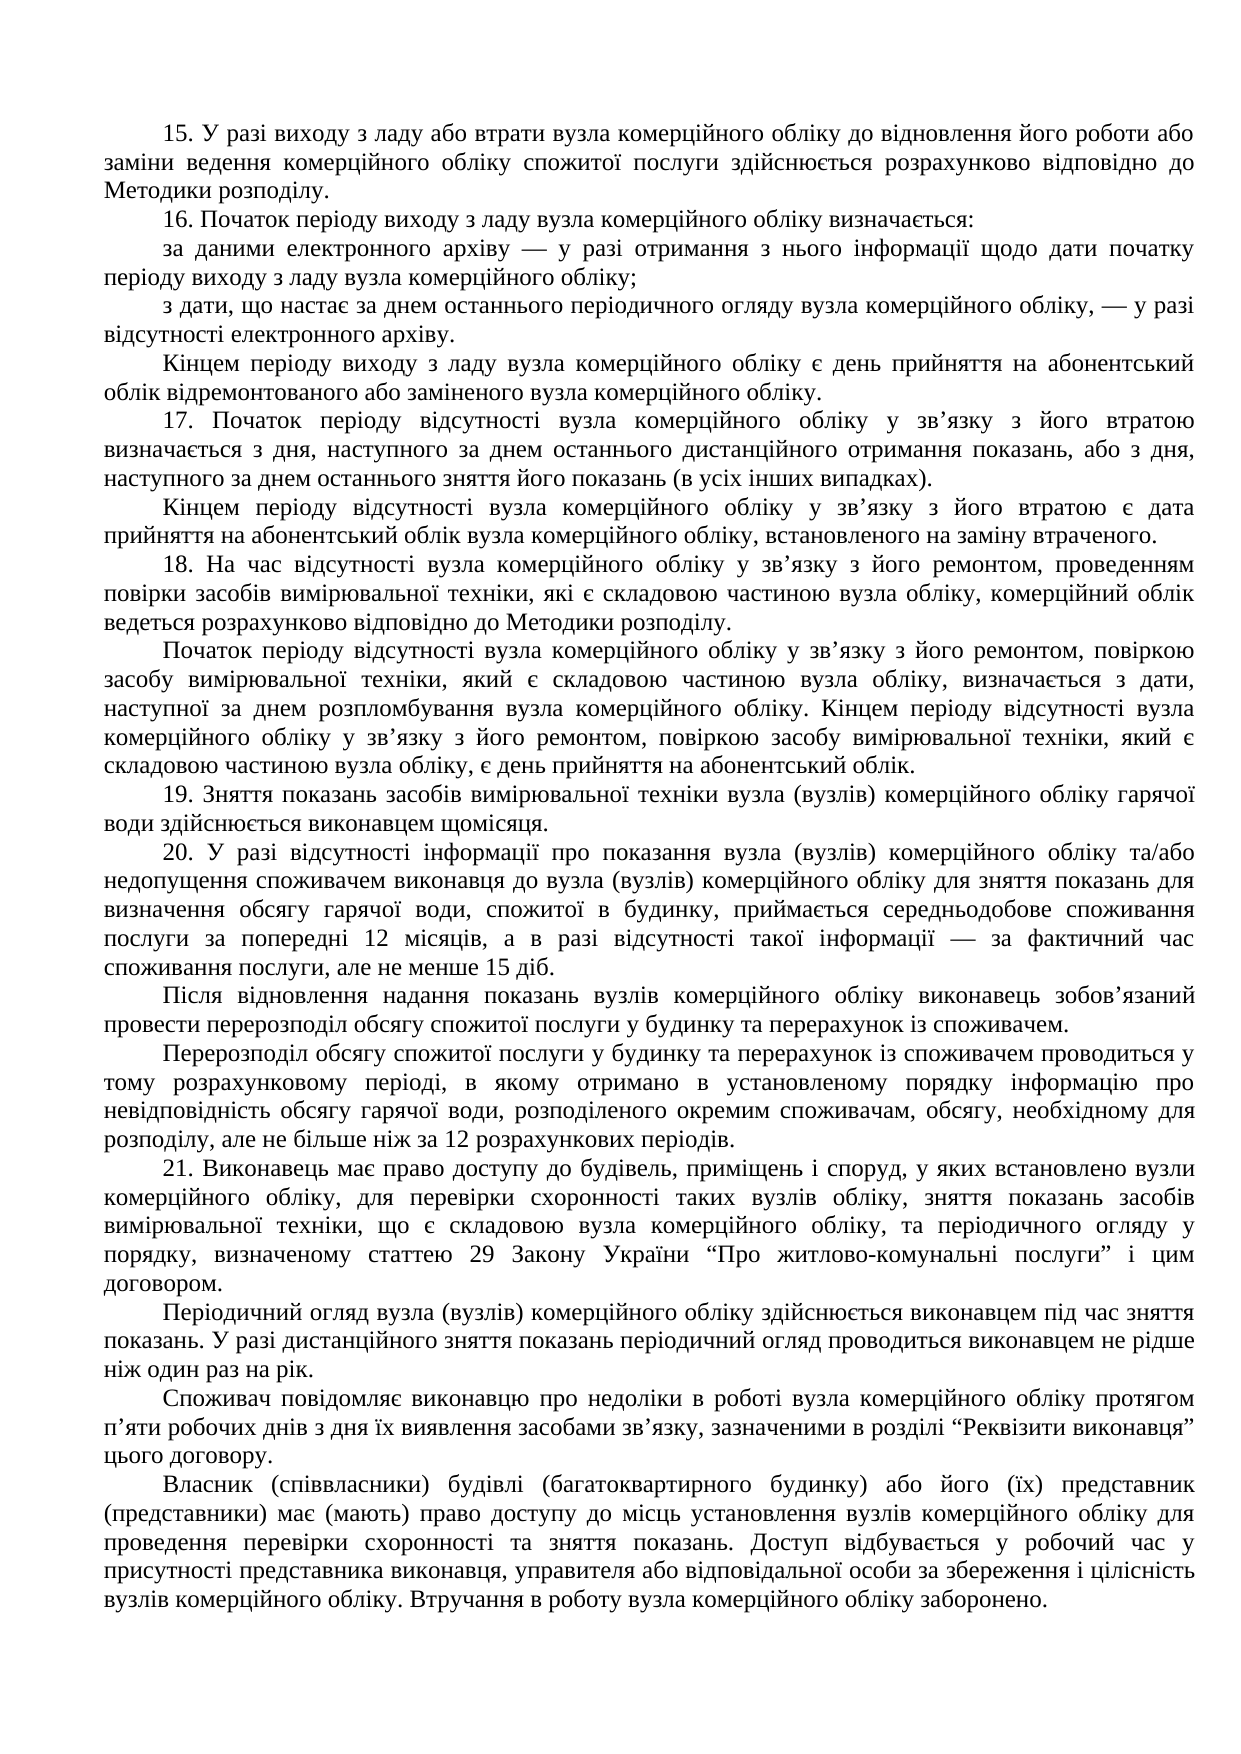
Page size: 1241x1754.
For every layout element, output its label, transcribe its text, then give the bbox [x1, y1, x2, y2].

text Періодичний огляд вузла (вузлів) комерційного обліку здійснюється виконавцем під час зняття показань. У разі дистанційного зняття показань періодичний огляд проводиться виконавцем не рідше ніж один раз на рік. [103, 1297, 1196, 1383]
text Кінцем періоду відсутності вузла комерційного обліку у зв’язку з його втратою є дата прийняття на абонентський облік вузла комерційного обліку, встановленого на заміну втраченого. [103, 492, 1196, 549]
text Після відновлення надання показань вузлів комерційного обліку виконавець зобов’язаний провести перерозподіл обсягу спожитої послуги у будинку та перерахунок із споживачем. [103, 981, 1196, 1038]
text 20. У разі відсутності інформації про показання вузла (вузлів) комерційного обліку та/або недопущення споживачем виконавця до вузла (вузлів) комерційного обліку для зняття показань для визначення обсягу гарячої води, спожитої в будинку, приймається середньодобове споживання послуги за попередні 12 місяців, а в разі відсутності такої інформації — за фактичний час споживання послуги, але не менше 15 діб. [103, 837, 1196, 981]
text 21. Виконавець має право доступу до будівель, приміщень і споруд, у яких встановлено вузли комерційного обліку, для перевірки схоронності таких вузлів обліку, зняття показань засобів вимірювальної техніки, що є складовою вузла комерційного обліку, та періодичного огляду у порядку, визначеному статтею 29 Закону України “Про житлово-комунальні послуги” і цим договором. [103, 1153, 1196, 1297]
text 16. Початок періоду виходу з ладу вузла комерційного обліку визначається: [103, 204, 1196, 233]
text Власник (співвласники) будівлі (багатоквартирного будинку) або його (їх) представник (представники) має (мають) право доступу до місць установлення вузлів комерційного обліку для проведення перевірки схоронності та зняття показань. Доступ відбувається у робочий час у присутності представника виконавця, управителя або відповідальної особи за збереження і цілісність вузлів комерційного обліку. Втручання в роботу вузла комерційного обліку заборонено. [103, 1469, 1196, 1613]
text 17. Початок періоду відсутності вузла комерційного обліку у зв’язку з його втратою визначається з дня, наступного за днем останнього дистанційного отримання показань, або з дня, наступного за днем останнього зняття його показань (в усіх інших випадках). [103, 406, 1196, 492]
text Початок періоду відсутності вузла комерційного обліку у зв’язку з його ремонтом, повіркою засобу вимірювальної техніки, який є складовою частиною вузла обліку, визначається з дати, наступної за днем розпломбування вузла комерційного обліку. Кінцем періоду відсутності вузла комерційного обліку у зв’язку з його ремонтом, повіркою засобу вимірювальної техніки, який є складовою частиною вузла обліку, є день прийняття на абонентський облік. [103, 636, 1196, 779]
text з дати, що настає за днем останнього періодичного огляду вузла комерційного обліку, — у разі відсутності електронного архіву. [103, 291, 1196, 348]
text Споживач повідомляє виконавцю про недоліки в роботі вузла комерційного обліку протягом п’яти робочих днів з дня їх виявлення засобами зв’язку, зазначеними в розділі “Реквізити виконавця” цього договору. [103, 1383, 1196, 1469]
text 15. У разі виходу з ладу або втрати вузла комерційного обліку до відновлення його роботи або заміни ведення комерційного обліку спожитої послуги здійснюється розрахунково відповідно до Методики розподілу. [103, 118, 1196, 204]
text за даними електронного архіву — у разі отримання з нього інформації щодо дати початку періоду виходу з ладу вузла комерційного обліку; [103, 233, 1196, 291]
text 19. Зняття показань засобів вимірювальної техніки вузла (вузлів) комерційного обліку гарячої води здійснюється виконавцем щомісяця. [103, 779, 1196, 837]
text Перерозподіл обсягу спожитої послуги у будинку та перерахунок із споживачем проводиться у тому розрахунковому періоді, в якому отримано в установленому порядку інформацію про невідповідність обсягу гарячої води, розподіленого окремим споживачам, обсягу, необхідному для розподілу, але не більше ніж за 12 розрахункових періодів. [103, 1038, 1196, 1153]
text Кінцем періоду виходу з ладу вузла комерційного обліку є день прийняття на абонентський облік відремонтованого або заміненого вузла комерційного обліку. [103, 348, 1196, 406]
text 18. На час відсутності вузла комерційного обліку у зв’язку з його ремонтом, проведенням повірки засобів вимірювальної техніки, які є складовою частиною вузла обліку, комерційний облік ведеться розрахунково відповідно до Методики розподілу. [103, 549, 1196, 636]
